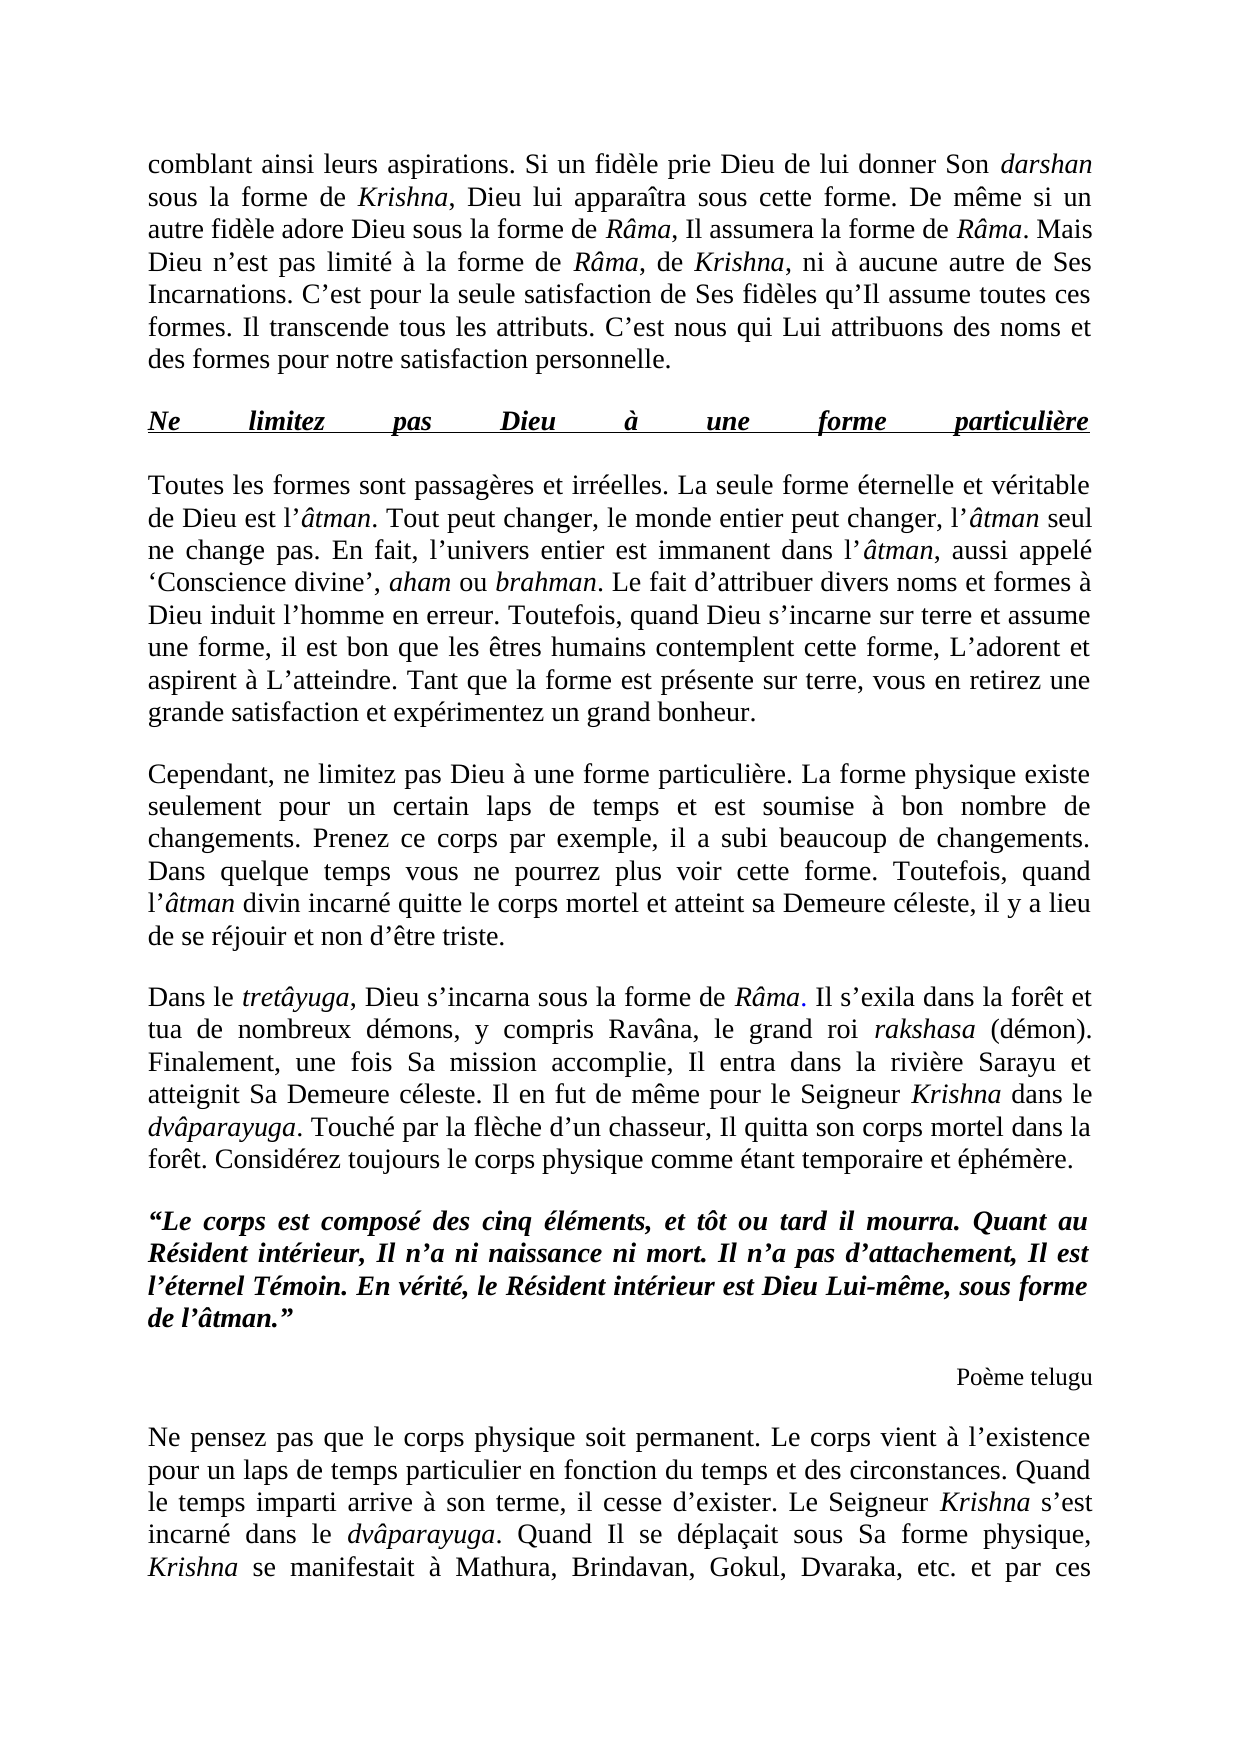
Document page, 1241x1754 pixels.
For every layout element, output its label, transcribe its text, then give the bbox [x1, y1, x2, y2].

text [148, 1420, 1093, 1582]
text Dans le tretâyuga, Dieu s’incarna sous la forme de Râma. Il s’exila dans la forêt et tua de nombreux démons, y compris Ravâna, le grand roi rakshasa (démon). Finalement, une fois Sa mission accomplie, Il entra dans la rivière Sarayu et atteignit Sa Demeure céleste. Il en fut de même pour le Seigneur Krishna dans le dvâparayuga. Touché par la flèche d’un chasseur, Il quitta son corps mortel dans la forêt. Considérez toujours le corps physique comme étant temporaire et éphémère. [148, 980, 1093, 1174]
text Ne limitez pas Dieu à une forme particulière Toutes les formes sont passagères et irréelles. La seule forme éternelle et véritable de Dieu est l’âtman. Tout peut changer, le monde entier peut changer, l’âtman seul ne change pas. En fait, l’univers entier est immanent dans l’âtman, aussi appelé ‘Conscience divine’, aham ou brahman. Le fait d’attribuer divers noms et formes à Dieu induit l’homme en erreur. Toutefois, quand Dieu s’incarne sur terre et assume une forme, il est bon que les êtres humains contemplent cette forme, L’adorent et aspirent à L’atteindre. Tant que la forme est présente sur terre, vous en retirez une grande satisfaction et expérimentez un grand bonheur. [148, 403, 1093, 727]
text Cependant, ne limitez pas Dieu à une forme particulière. La forme physique existe seulement pour un certain laps de temps et est soumise à bon nombre de changements. Prenez ce corps par exemple, il a subi beaucoup de changements. Dans quelque temps vous ne pourrez plus voir cette forme. Toutefois, quand l’âtman divin incarné quitte le corps mortel et atteint sa Demeure céleste, il y a lieu de se réjouir et non d’être triste. [148, 757, 1093, 951]
text “Le corps est composé des cinq éléments, et tôt ou tard il mourra. Quant au Résident intérieur, Il n’a ni naissance ni mort. Il n’a pas d’attachement, Il est l’éternel Témoin. En vérité, le Résident intérieur est Dieu Lui-même, sous forme de l’âtman.” [148, 1204, 1093, 1333]
text Poème telugu [148, 1362, 1093, 1391]
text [148, 148, 1093, 374]
